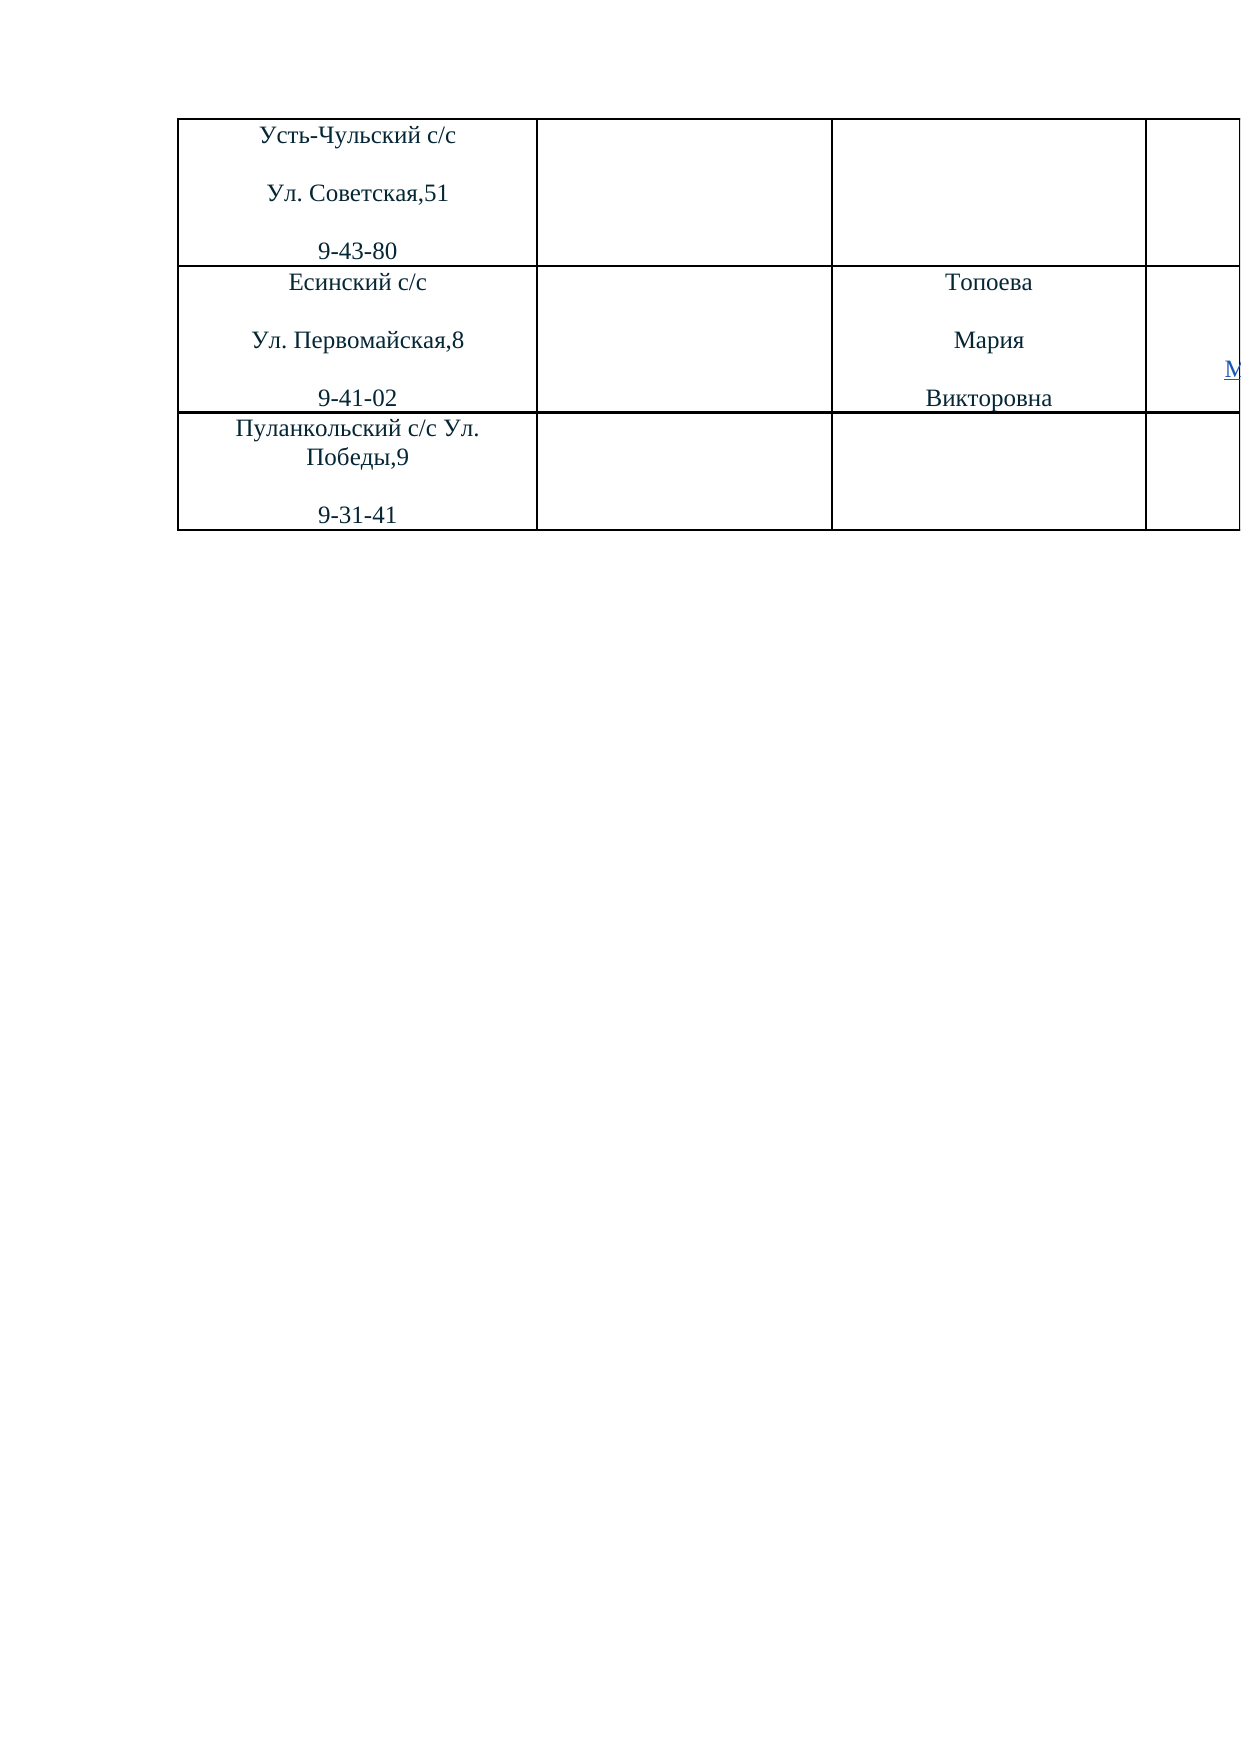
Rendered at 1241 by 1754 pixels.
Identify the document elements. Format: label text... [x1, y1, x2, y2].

table_cell [833, 414, 1145, 529]
table_cell Топоева Мария Викторовна [833, 267, 1145, 411]
table_cell 8 (923) 582-4546 Masha-topoeva@mail.ru [1147, 267, 1239, 411]
table_cell [538, 414, 831, 529]
table_cell Усть-Чульский с/с Ул. Советская,51 9-43-80 [179, 120, 536, 265]
table_cell [1147, 414, 1239, 529]
table_cell [1147, 120, 1239, 265]
table_cell Пуланкольский с/с Ул. Победы,9 9-31-41 [179, 414, 536, 529]
table_cell [538, 267, 831, 411]
table_cell Есинский с/с Ул. Первомайская,8 9-41-02 [179, 267, 536, 411]
table_cell [538, 120, 831, 265]
table_cell [833, 120, 1145, 265]
